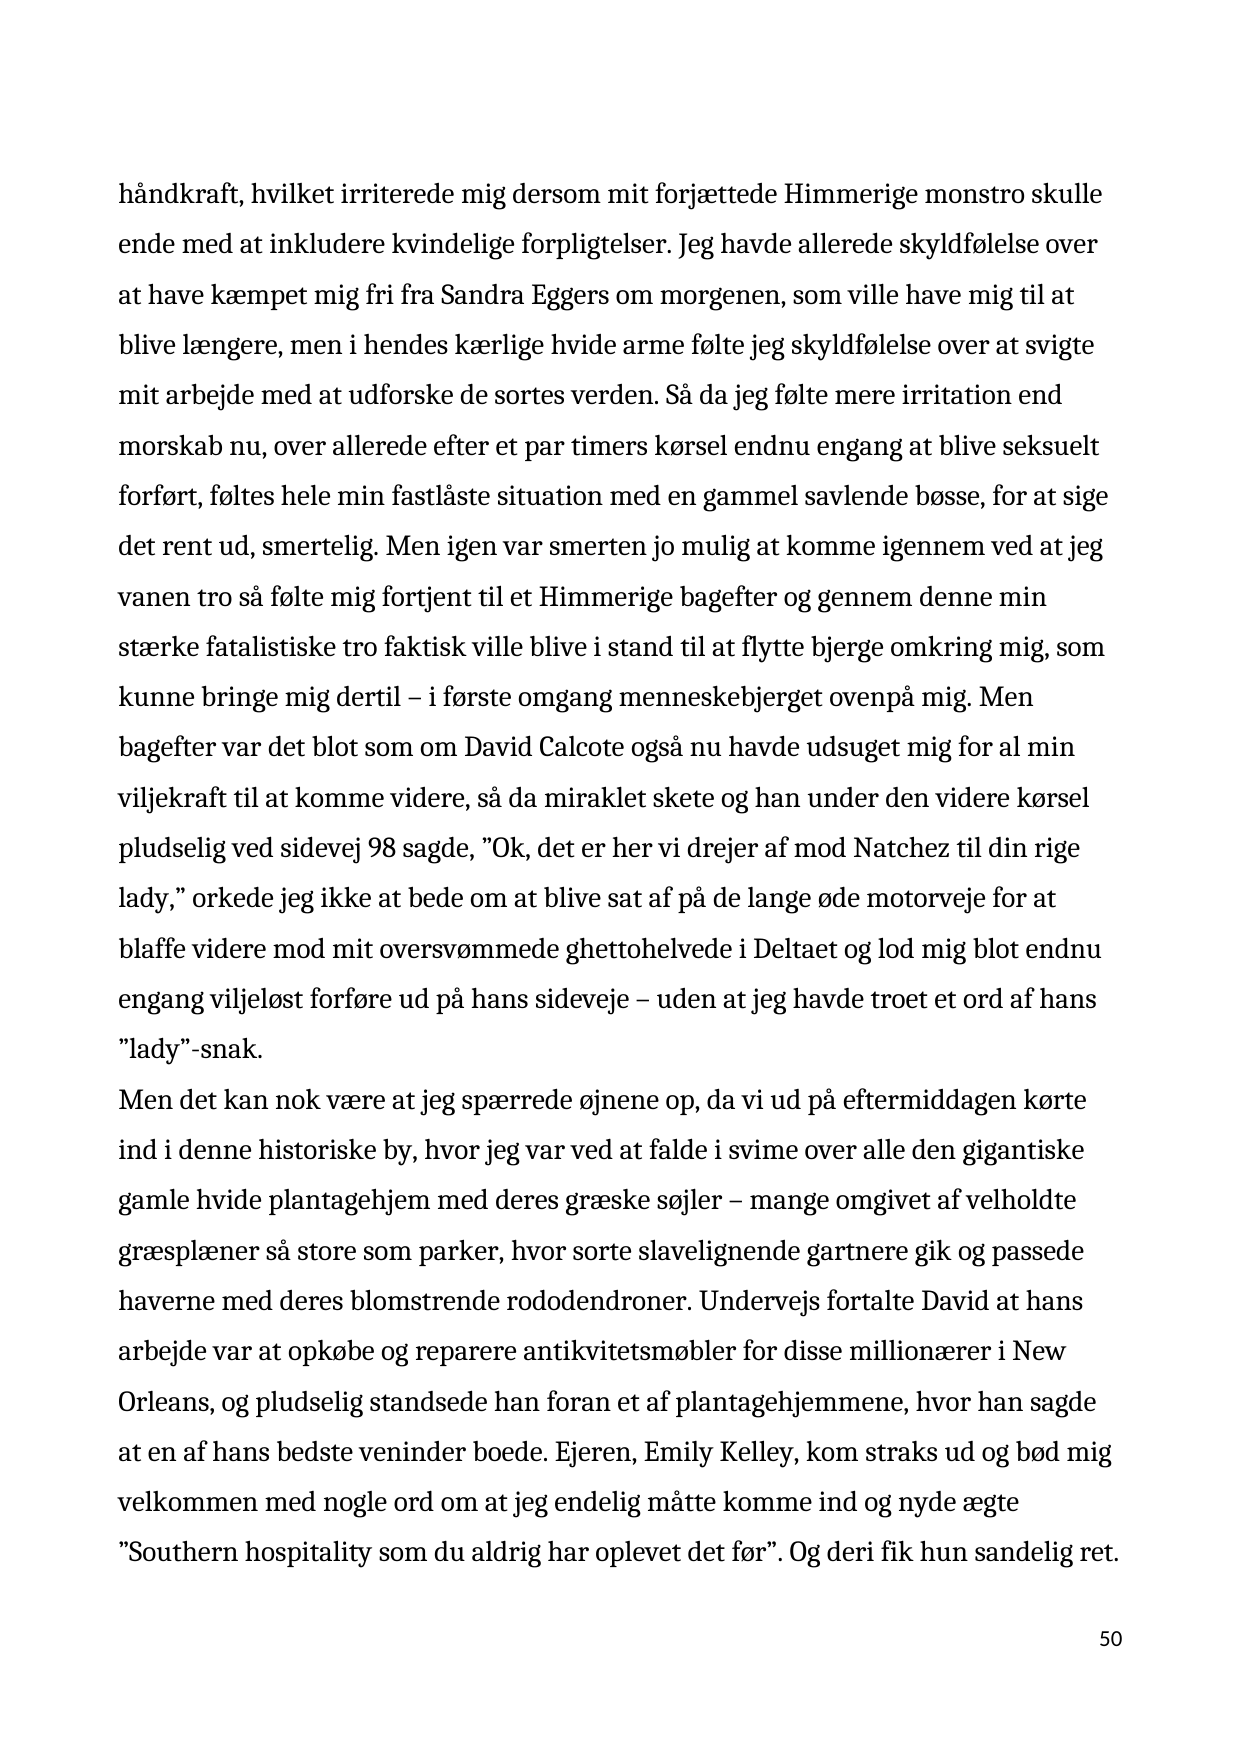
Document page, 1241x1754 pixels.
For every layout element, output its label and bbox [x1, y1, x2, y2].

text [118, 177, 1122, 1569]
